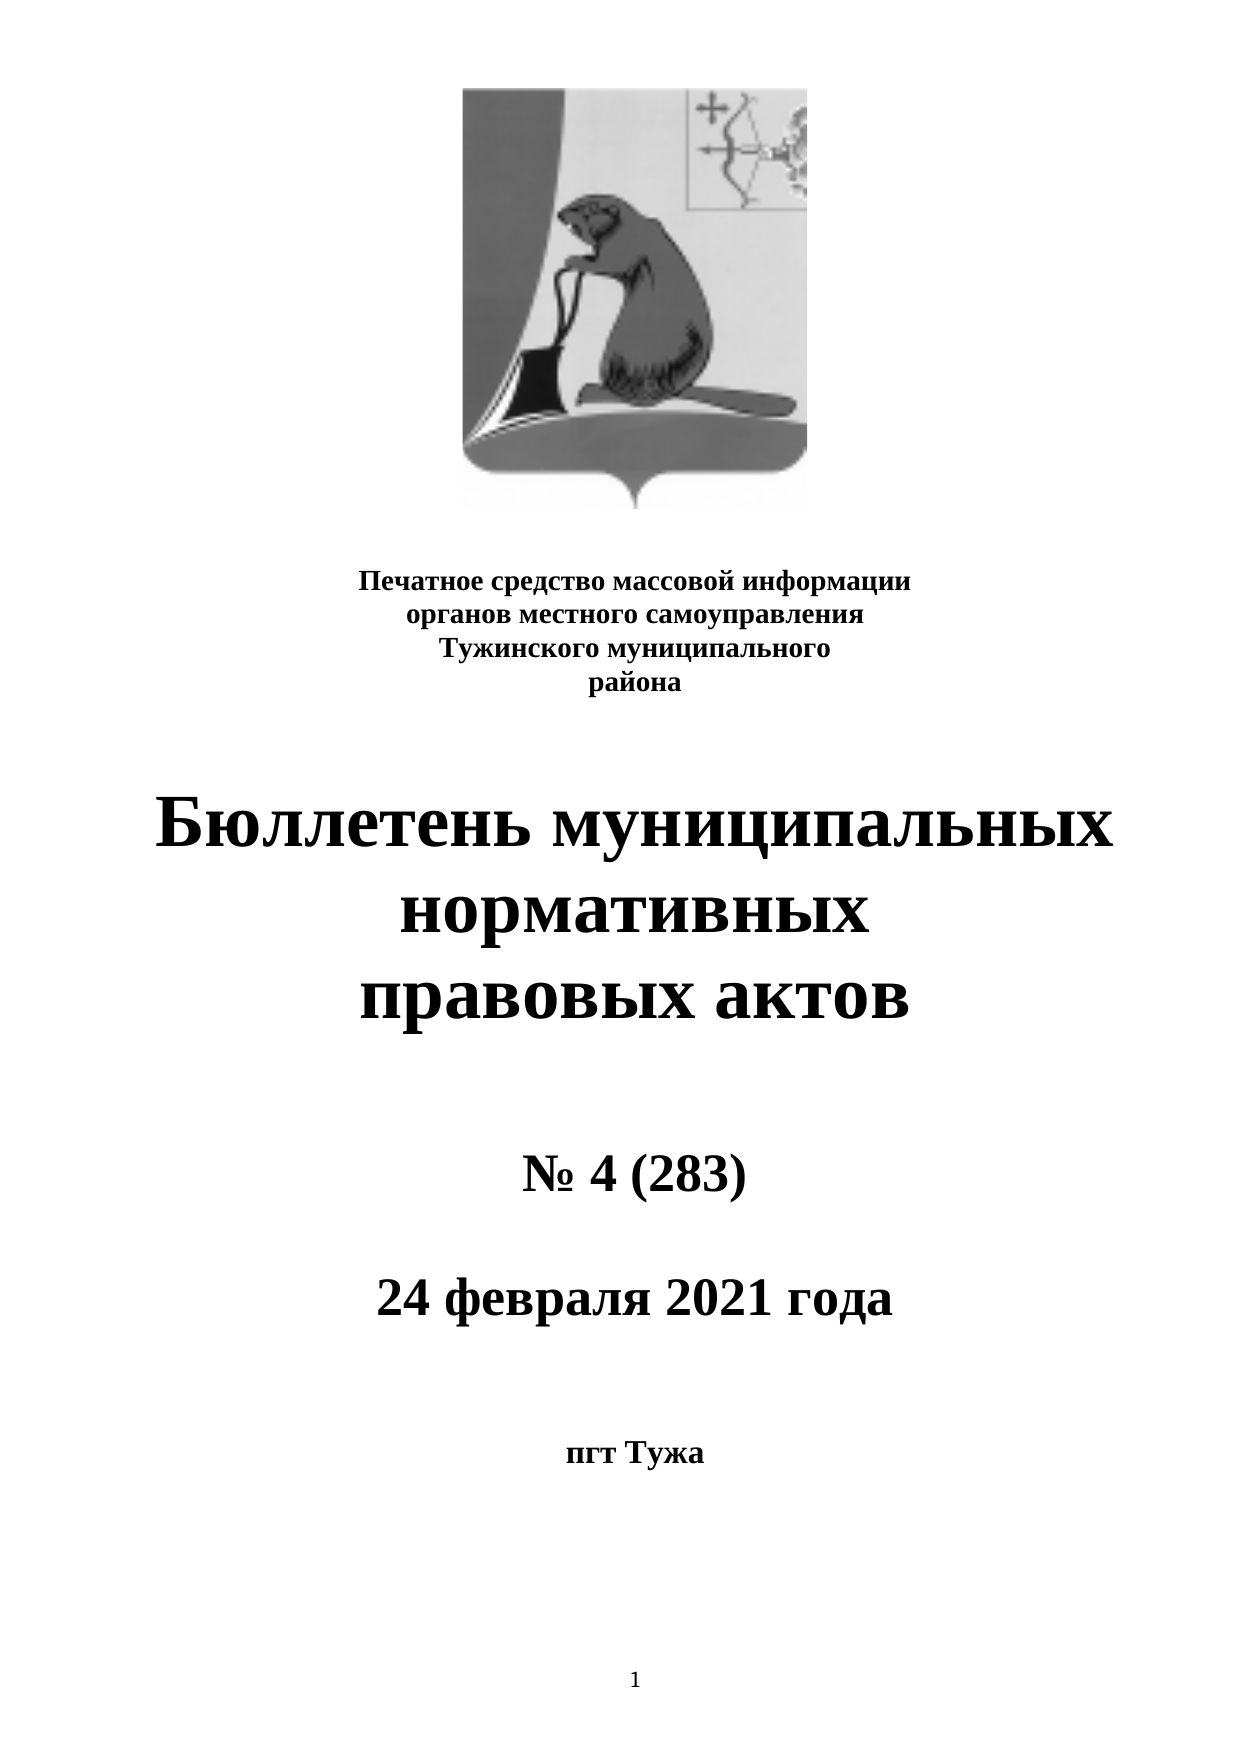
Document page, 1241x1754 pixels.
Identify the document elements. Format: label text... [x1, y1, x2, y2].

text Бюллетень муниципальных нормативных [118, 776, 1152, 949]
text Печатное средство массовой информации [118, 563, 1152, 597]
text № 4 (283) [118, 1140, 1152, 1203]
text правовых актов [118, 949, 1152, 1035]
text 24 февраля 2021 года [118, 1265, 1152, 1327]
text Тужинского муниципального [118, 630, 1152, 664]
text района [118, 664, 1152, 697]
text органов местного самоуправления [118, 597, 1152, 630]
text пгт Тужа [118, 1433, 1152, 1471]
